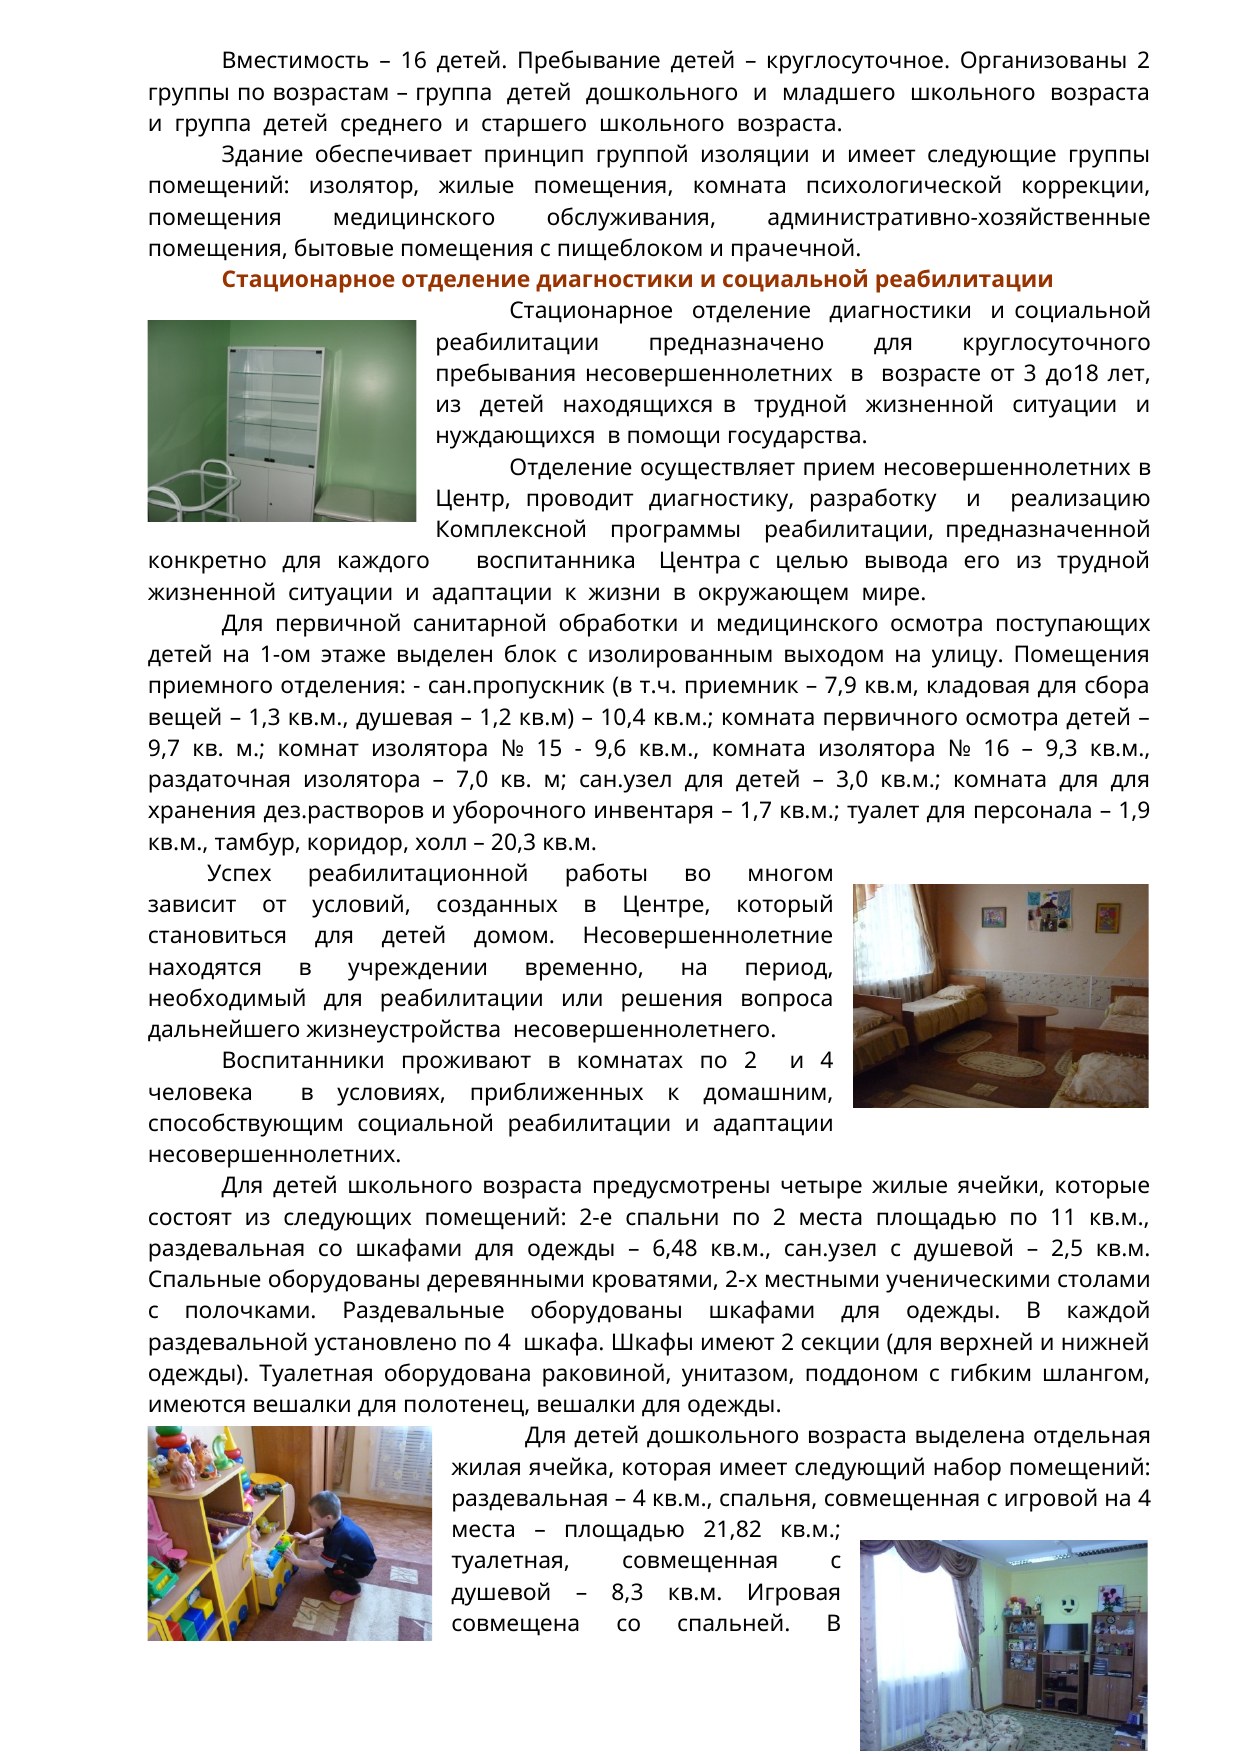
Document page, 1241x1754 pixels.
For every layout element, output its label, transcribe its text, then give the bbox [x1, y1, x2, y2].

picture [860, 1540, 1148, 1750]
text Стационарное отделение диагностики и социальной реабилитации предназначено для круглосуточного пребывания несовершеннолетних в возрасте от 3 до18 лет, из детей находящихся в трудной жизненной ситуации и нуждающихся в помощи государства. [148, 294, 1152, 451]
text Отделение осуществляет прием несовершеннолетних в Центр, проводит диагностику, разработку и реализацию Комплексной программы реабилитации, предназначенной конкретно для каждого воспитанника Центра с целью вывода его из трудной жизненной ситуации и адаптации к жизни в окружающем мире. [148, 451, 1152, 607]
text Для детей школьного возраста предусмотрены четыре жилые ячейки, которые состоят из следующих помещений: 2-е спальни по 2 места площадью по 11 кв.м., раздевальная со шкафами для одежды – 6,48 кв.м., сан.узел с душевой – 2,5 кв.м. Спальные оборудованы деревянными кроватями, 2-х местными ученическими столами с полочками. Раздевальные оборудованы шкафами для одежды. В каждой раздевальной установлено по 4 шкафа. Шкафы имеют 2 секции (для верхней и нижней одежды). Туалетная оборудована раковиной, унитазом, поддоном с гибким шлангом, имеются вешалки для полотенец, вешалки для одежды. [148, 1138, 1152, 1388]
text Стационарное отделение диагностики и социальной реабилитации [148, 263, 1152, 294]
picture [851, 884, 1149, 1106]
text Для первичной санитарной обработки и медицинского осмотра поступающих детей на 1-ом этаже выделен блок с изолированным выходом на улицу. Помещения приемного отделения: - сан.пропускник (в т.ч. приемник – 7,9 кв.м, кладовая для сбора вещей – 1,3 кв.м., душевая – 1,2 кв.м) – 10,4 кв.м.; комната первичного осмотра детей – .; комнат изолятора № 15 - 9,6 кв.м., комната изолятора № 16 – 9,3 кв.м., раздаточная изолятора – ; сан.узел для детей – 3,0 кв.м.; комната для для хранения дез.растворов и уборочного инвентаря – 1,7 кв.м.; туалет для персонала – 1,9 кв.м., тамбур, коридор, холл – 20,3 кв.м. [148, 607, 1152, 857]
text Здание обеспечивает принцип группой изоляции и имеет следующие группы помещений: изолятор, жилые помещения, комната психологической коррекции, помещения медицинского обслуживания, административно-хозяйственные помещения, бытовые помещения с пищеблоком и прачечной. [148, 138, 1152, 263]
picture [147, 320, 417, 520]
text Успех реабилитационной работы во многом зависит от условий, созданных в Центре, который становиться для детей домом. Несовершеннолетние находятся в учреждении временно, на период, необходимый для реабилитации или решения вопроса дальнейшего жизнеустройства несовершеннолетнего. [148, 857, 1152, 1044]
text Воспитанники проживают в комнатах по 2 и 4 человека в условиях, приближенных к домашним, способствующим социальной реабилитации и адаптации несовершеннолетних. [148, 1044, 1152, 1138]
picture [147, 1395, 432, 1608]
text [148, 1388, 1152, 1638]
text Вместимость – 16 детей. Пребывание детей – круглосуточное. Организованы 2 группы по возрастам – группа детей дошкольного и младшего школьного возраста и группа детей среднего и старшего школьного возраста. [148, 44, 1152, 138]
